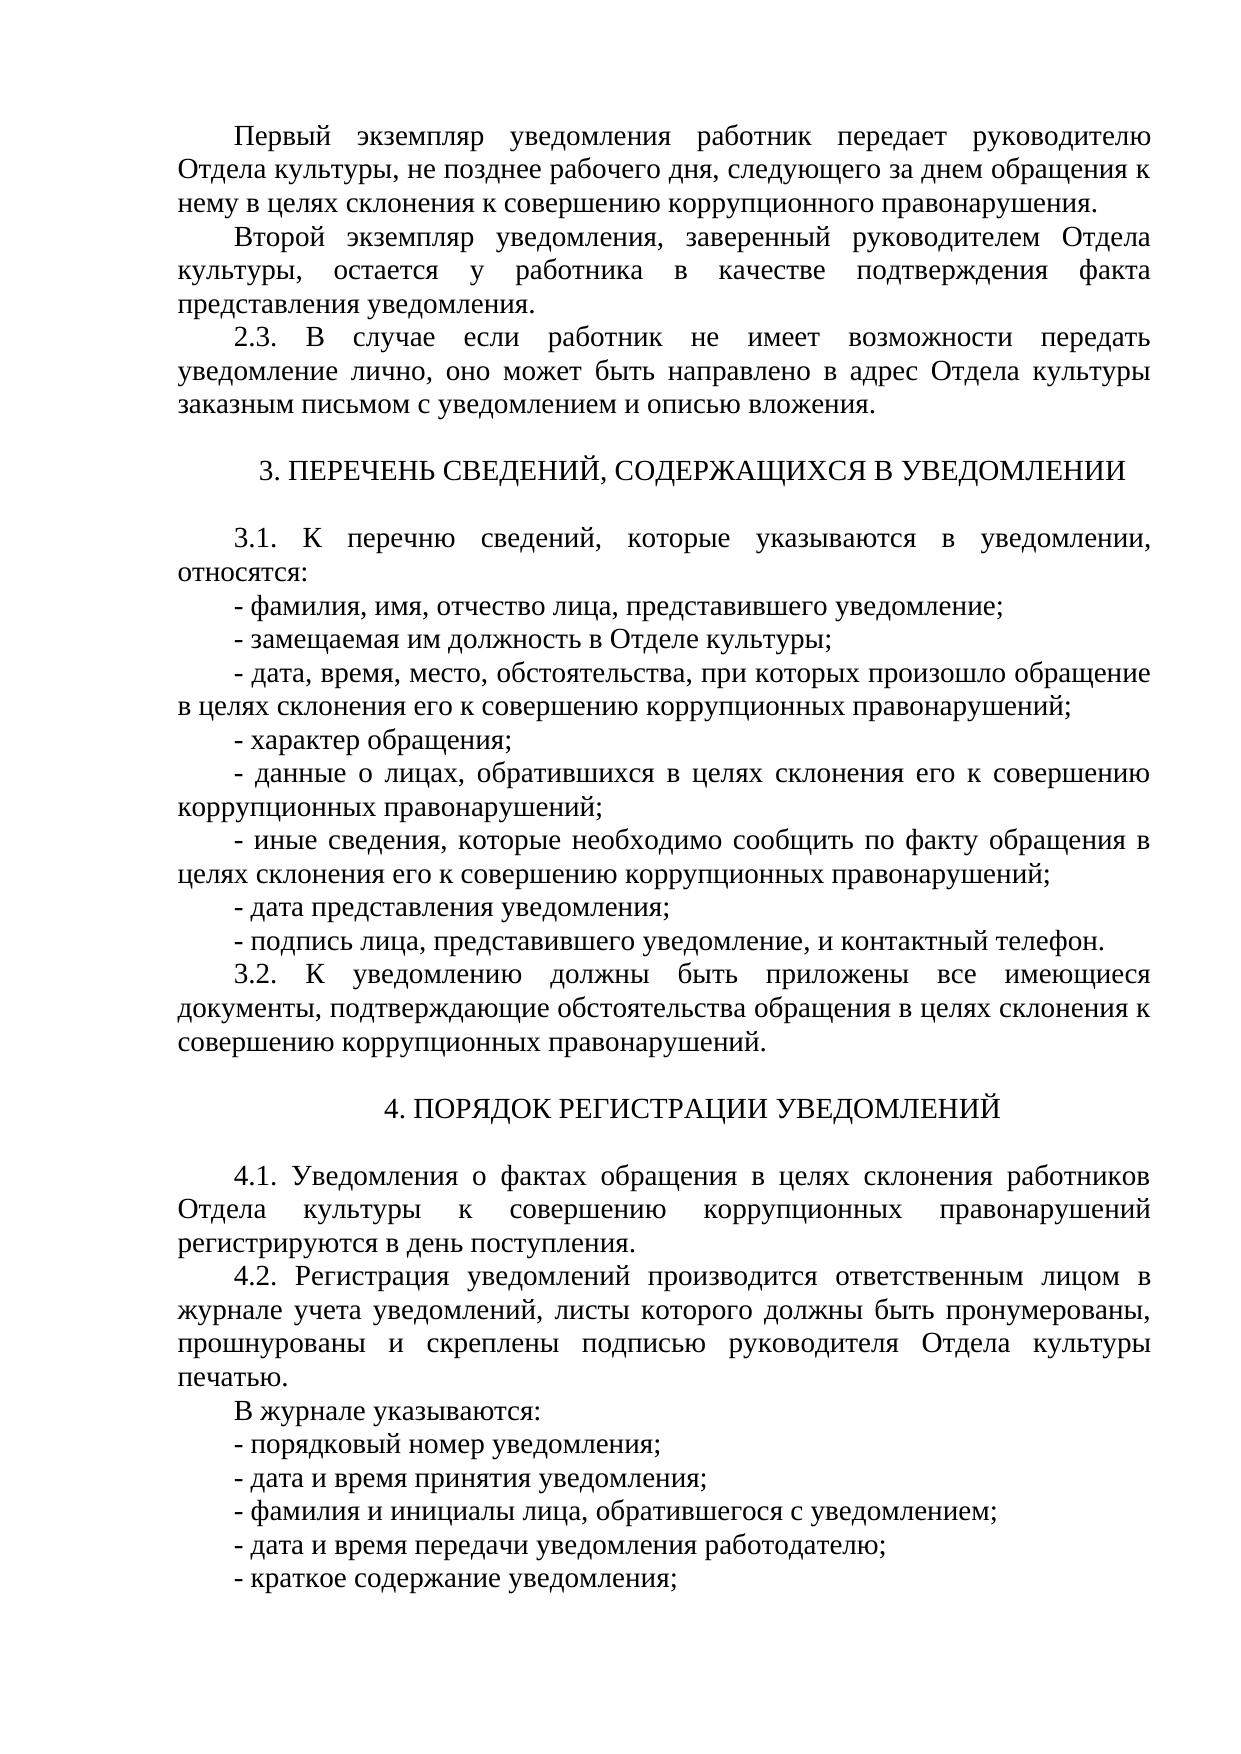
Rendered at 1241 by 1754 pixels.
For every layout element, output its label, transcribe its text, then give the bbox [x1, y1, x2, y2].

text - характер обращения; [177, 722, 1152, 755]
text 3.2. К уведомлению должны быть приложены все имеющиеся документы, подтверждающие обстоятельства обращения в целях склонения к совершению коррупционных правонарушений. [177, 957, 1152, 1057]
text Первый экземпляр уведомления работник передает руководителю Отдела культуры, не позднее рабочего дня, следующего за днем обращения к нему в целях склонения к совершению коррупционного правонарушения. [177, 118, 1152, 219]
text Второй экземпляр уведомления, заверенный руководителем Отдела культуры, остается у работника в качестве подтверждения факта представления уведомления. [177, 219, 1152, 319]
text - дата и время передачи уведомления работодателю; [177, 1527, 1152, 1560]
text - иные сведения, которые необходимо сообщить по факту обращения в целях склонения его к совершению коррупционных правонарушений; [177, 822, 1152, 889]
text - фамилия и инициалы лица, обратившегося с уведомлением; [177, 1493, 1152, 1527]
text - дата представления уведомления; [177, 889, 1152, 923]
text 2.3. В случае если работник не имеет возможности передать уведомление лично, оно может быть направлено в адрес Отдела культуры заказным письмом с уведомлением и описью вложения. [177, 319, 1152, 420]
text - дата, время, место, обстоятельства, при которых произошло обращение в целях склонения его к совершению коррупционных правонарушений; [177, 655, 1152, 722]
text 4. ПОРЯДОК РЕГИСТРАЦИИ УВЕДОМЛЕНИЙ [177, 1091, 1152, 1124]
text 4.1. Уведомления о фактах обращения в целях склонения работников Отдела культуры к совершению коррупционных правонарушений регистрируются в день поступления. [177, 1158, 1152, 1258]
text - фамилия, имя, отчество лица, представившего уведомление; [177, 588, 1152, 621]
text - порядковый номер уведомления; [177, 1426, 1152, 1460]
text 3.1. К перечню сведений, которые указываются в уведомлении, относятся: [177, 521, 1152, 588]
text - дата и время принятия уведомления; [177, 1460, 1152, 1493]
text В журнале указываются: [177, 1393, 1152, 1426]
text 4.2. Регистрация уведомлений производится ответственным лицом в журнале учета уведомлений, листы которого должны быть пронумерованы, прошнурованы и скреплены подписью руководителя Отдела культуры печатью. [177, 1258, 1152, 1393]
text 3. ПЕРЕЧЕНЬ СВЕДЕНИЙ, СОДЕРЖАЩИХСЯ В УВЕДОМЛЕНИИ [177, 453, 1152, 487]
text - данные о лицах, обратившихся в целях склонения его к совершению коррупционных правонарушений; [177, 755, 1152, 822]
text - краткое содержание уведомления; [177, 1560, 1152, 1594]
text - подпись лица, представившего уведомление, и контактный телефон. [177, 923, 1152, 957]
text - замещаемая им должность в Отделе культуры; [177, 621, 1152, 655]
